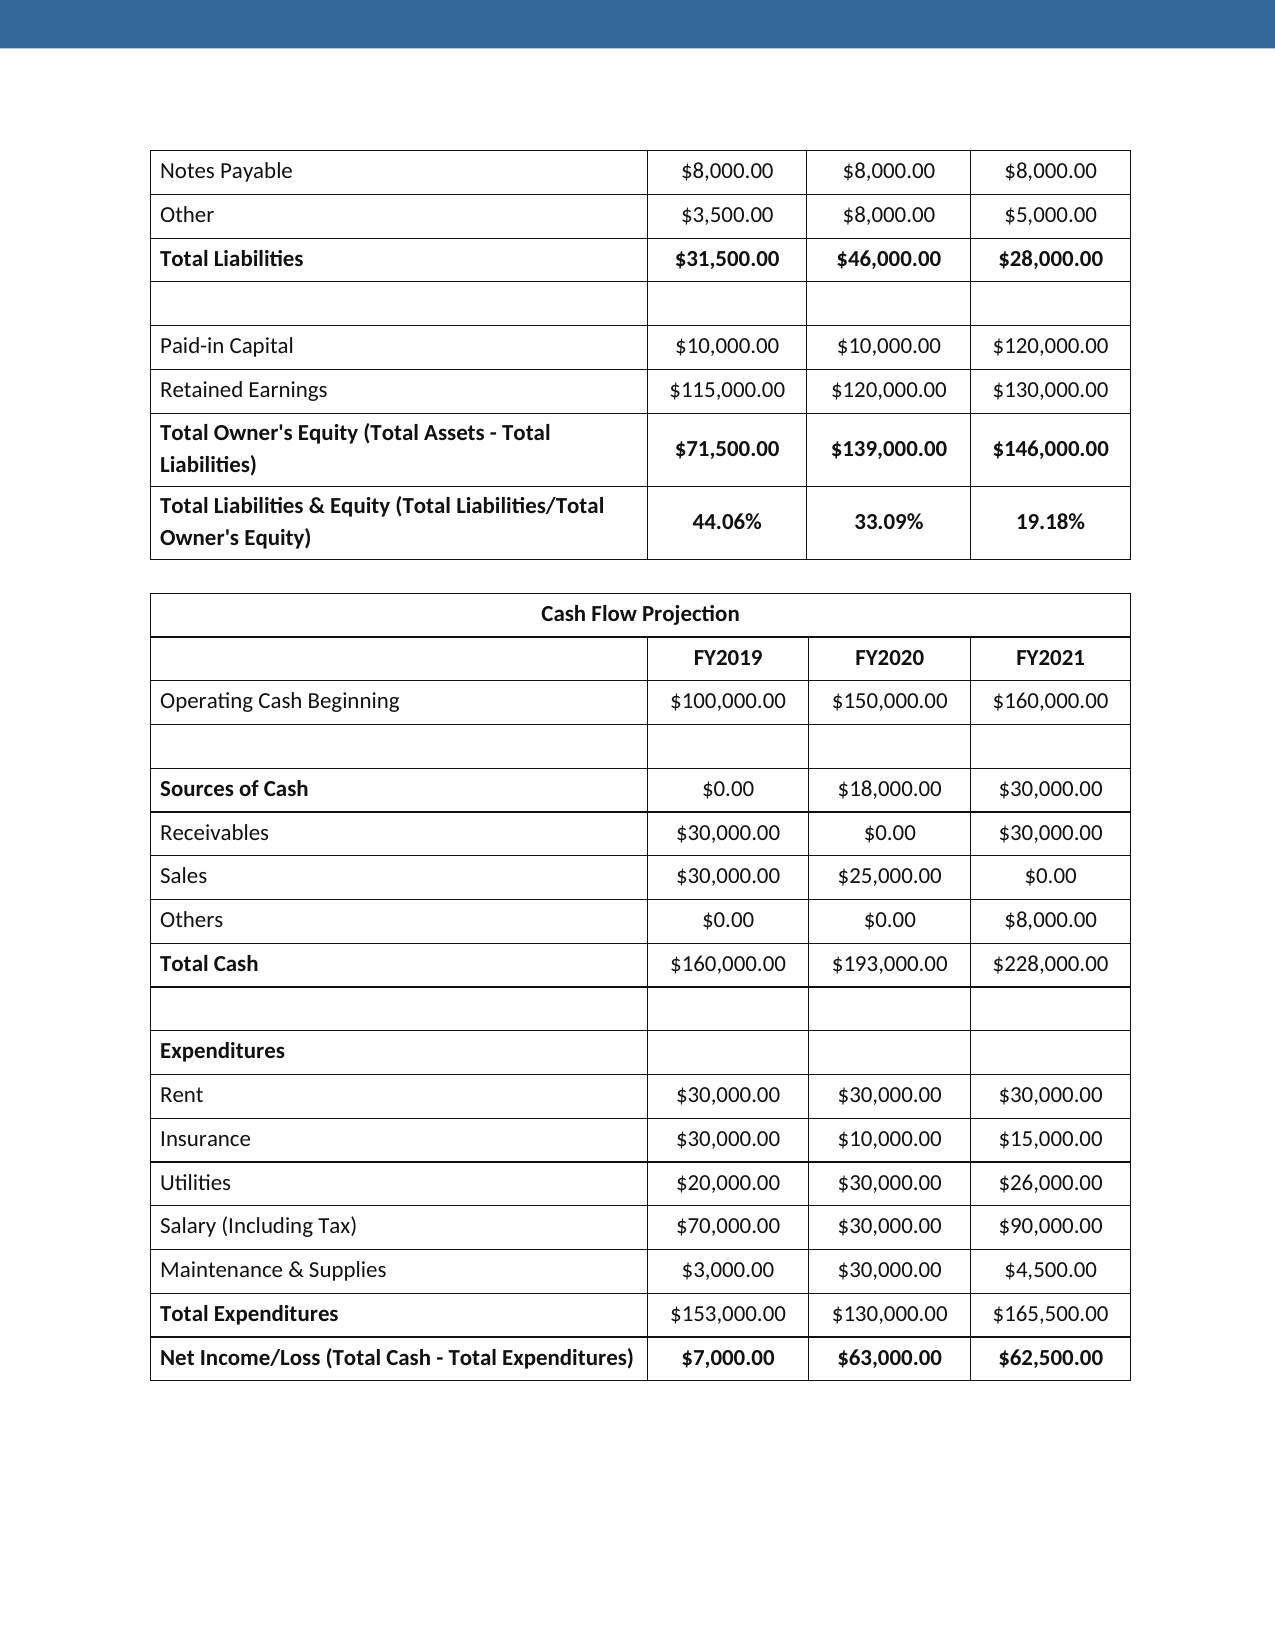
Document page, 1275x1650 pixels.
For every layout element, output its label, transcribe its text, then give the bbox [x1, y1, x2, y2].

table_cell 33.09% [807, 487, 970, 559]
table_cell $71,500.00 [648, 414, 806, 486]
table_cell $62,500.00 [971, 1338, 1130, 1380]
table_cell Other [151, 195, 647, 237]
table_cell $139,000.00 [807, 414, 970, 486]
table_cell $30,000.00 [809, 1206, 970, 1249]
table_cell $130,000.00 [971, 370, 1130, 412]
table_cell FY2019 [648, 638, 808, 680]
table_cell $8,000.00 [648, 151, 806, 194]
table_cell $30,000.00 [971, 813, 1130, 855]
table_cell Retained Earnings [151, 370, 647, 412]
table_cell $30,000.00 [648, 856, 808, 899]
table_cell $115,000.00 [648, 370, 806, 412]
table_cell Expenditures [151, 1031, 647, 1074]
table_cell $3,000.00 [648, 1250, 808, 1293]
table_cell [809, 988, 970, 1030]
table_cell $26,000.00 [971, 1163, 1130, 1205]
table_cell $10,000.00 [807, 326, 970, 369]
table_cell Notes Payable [151, 151, 647, 194]
table_cell $8,000.00 [971, 151, 1130, 194]
table_cell $63,000.00 [809, 1338, 970, 1380]
table_cell $8,000.00 [807, 151, 970, 194]
table_cell Maintenance & Supplies [151, 1250, 647, 1293]
table_cell Receivables [151, 813, 647, 855]
table_cell [648, 1031, 808, 1074]
table_cell $0.00 [648, 900, 808, 943]
table_cell $0.00 [971, 856, 1130, 899]
table_cell $4,500.00 [971, 1250, 1130, 1293]
table_cell $3,500.00 [648, 195, 806, 237]
table_cell Paid-in Capital [151, 326, 647, 369]
table_cell 44.06% [648, 487, 806, 559]
table_cell $18,000.00 [809, 769, 970, 811]
table_cell [971, 988, 1130, 1030]
table_cell $100,000.00 [648, 681, 808, 724]
table_cell Total Liabilities [151, 239, 647, 281]
table_cell $70,000.00 [648, 1206, 808, 1249]
table_cell [809, 1031, 970, 1074]
table_cell $30,000.00 [971, 1075, 1130, 1118]
table_cell $160,000.00 [971, 681, 1130, 724]
table_cell [151, 988, 647, 1030]
table_cell [151, 638, 647, 680]
table_cell $7,000.00 [648, 1338, 808, 1380]
table_cell $130,000.00 [809, 1294, 970, 1336]
table_cell $30,000.00 [648, 1119, 808, 1161]
table_cell [971, 282, 1130, 325]
table_cell $160,000.00 [648, 944, 808, 986]
table_cell $193,000.00 [809, 944, 970, 986]
table_cell $15,000.00 [971, 1119, 1130, 1161]
table_cell $30,000.00 [809, 1250, 970, 1293]
table_cell Total Expenditures [151, 1294, 647, 1336]
table_cell $30,000.00 [648, 1075, 808, 1118]
table_cell $25,000.00 [809, 856, 970, 899]
table_cell $10,000.00 [648, 326, 806, 369]
table_cell Sources of Cash [151, 769, 647, 811]
table_cell [648, 725, 808, 768]
table_cell [151, 725, 647, 768]
table_cell $120,000.00 [807, 370, 970, 412]
table_cell FY2020 [809, 638, 970, 680]
table_cell $5,000.00 [971, 195, 1130, 237]
table_cell Rent [151, 1075, 647, 1118]
table_cell Operating Cash Beginning [151, 681, 647, 724]
table_cell Sales [151, 856, 647, 899]
table_cell $228,000.00 [971, 944, 1130, 986]
table_cell [648, 988, 808, 1030]
table_cell $0.00 [809, 813, 970, 855]
table_cell $8,000.00 [807, 195, 970, 237]
table_cell $28,000.00 [971, 239, 1130, 281]
table_cell $46,000.00 [807, 239, 970, 281]
table_cell $150,000.00 [809, 681, 970, 724]
table_cell [807, 282, 970, 325]
table_cell [809, 725, 970, 768]
table_cell Total Liabilities & Equity (Total Liabilities/Total Owner's Equity) [151, 487, 647, 559]
table_cell Total Cash [151, 944, 647, 986]
table_cell Salary (Including Tax) [151, 1206, 647, 1249]
table_cell FY2021 [971, 638, 1130, 680]
table_cell $10,000.00 [809, 1119, 970, 1161]
table_cell $30,000.00 [809, 1163, 970, 1205]
table_cell $0.00 [648, 769, 808, 811]
table_cell $31,500.00 [648, 239, 806, 281]
table_cell $30,000.00 [809, 1075, 970, 1118]
table_cell $30,000.00 [971, 769, 1130, 811]
table_cell $30,000.00 [648, 813, 808, 855]
table_cell [151, 282, 647, 325]
table_cell [971, 725, 1130, 768]
table_cell $120,000.00 [971, 326, 1130, 369]
table_cell $90,000.00 [971, 1206, 1130, 1249]
table_cell Insurance [151, 1119, 647, 1161]
table_cell $8,000.00 [971, 900, 1130, 943]
table_cell Total Owner's Equity (Total Assets - Total Liabilities) [151, 414, 647, 486]
table_cell [971, 1031, 1130, 1074]
table_cell 19.18% [971, 487, 1130, 559]
table_cell $20,000.00 [648, 1163, 808, 1205]
table_cell $0.00 [809, 900, 970, 943]
table_cell $153,000.00 [648, 1294, 808, 1336]
table_cell $146,000.00 [971, 414, 1130, 486]
table_cell Net Income/Loss (Total Cash - Total Expenditures) [151, 1338, 647, 1380]
table_cell [648, 282, 806, 325]
table_cell $165,500.00 [971, 1294, 1130, 1336]
table_cell Others [151, 900, 647, 943]
table_header Cash Flow Projection [151, 594, 1130, 636]
table_cell Utilities [151, 1163, 647, 1205]
